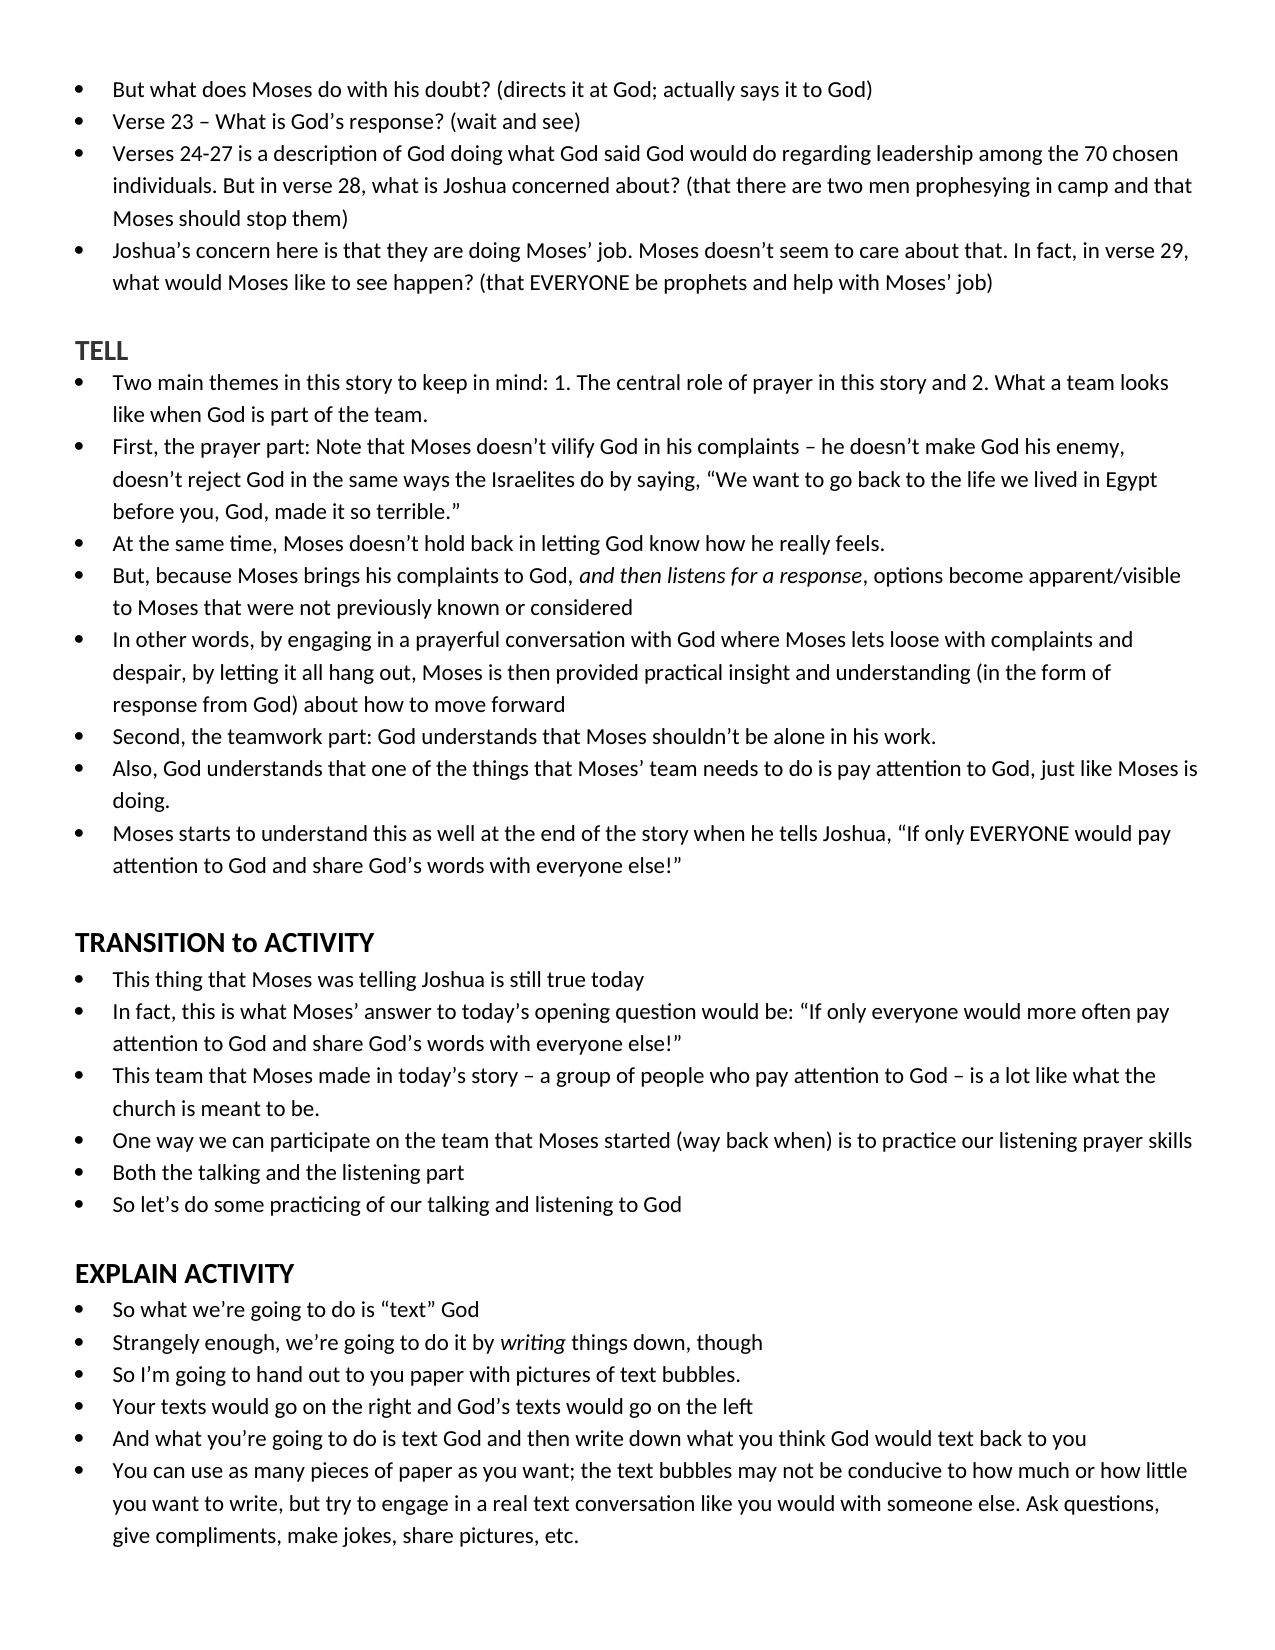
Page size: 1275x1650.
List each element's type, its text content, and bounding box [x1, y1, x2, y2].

text EXPLAIN ACTIVITY [75, 1255, 1200, 1290]
list This team that Moses made in today’s story – a group of people who pay attention to God – is a lot like what the church is meant to be. [75, 1062, 1200, 1122]
list Your texts would go on the right and God’s texts would go on the left [75, 1392, 1200, 1420]
text TRANSITION to ACTIVITY [75, 924, 1200, 960]
list First, the prayer part: Note that Moses doesn’t vilify God in his complaints – he doesn’t make God his enemy, doesn’t reject God in the same ways the Israelites do by saying, “We want to go back to the life we lived in Egypt before you, God, made it so terrible.” [75, 432, 1200, 525]
text TELL [75, 332, 1200, 368]
list Also, God understands that one of the things that Moses’ team needs to do is pay attention to God, just like Moses is doing. [75, 754, 1200, 814]
list And what you’re going to do is text God and then write down what you think God would text back to you [75, 1424, 1200, 1452]
list This thing that Moses was telling Joshua is still true today [75, 965, 1200, 993]
list Two main themes in this story to keep in mind: 1. The central role of prayer in this story and 2. What a team looks like when God is part of the team. [75, 368, 1200, 428]
list But, because Moses brings his complaints to God, and then listens for a response, options become apparent/visible to Moses that were not previously known or considered [75, 561, 1200, 621]
list So what we’re going to do is “text” God [75, 1296, 1200, 1324]
list Strangely enough, we’re going to do it by writing things down, though [75, 1328, 1200, 1356]
list Verses 24-27 is a description of God doing what God said God would do regarding leadership among the 70 chosen individuals. But in verse 28, what is Joshua concerned about? (that there are two men prophesying in camp and that Moses should stop them) [75, 139, 1200, 232]
list Moses starts to understand this as well at the end of the story when he tells Joshua, “If only EVERYONE would pay attention to God and share God’s words with everyone else!” [75, 819, 1200, 879]
list But what does Moses do with his doubt? (directs it at God; actually says it to God) [75, 75, 1200, 103]
list Joshua’s concern here is that they are doing Moses’ job. Moses doesn’t seem to care about that. In fact, in verse 29, what would Moses like to see happen? (that EVERYONE be prophets and help with Moses’ job) [75, 236, 1200, 296]
list Second, the teamwork part: God understands that Moses shouldn’t be alone in his work. [75, 722, 1200, 750]
list One way we can participate on the team that Moses started (way back when) is to practice our listening prayer skills [75, 1126, 1200, 1154]
list Verse 23 – What is God’s response? (wait and see) [75, 107, 1200, 135]
list In fact, this is what Moses’ answer to today’s opening question would be: “If only everyone would more often pay attention to God and share God’s words with everyone else!” [75, 997, 1200, 1057]
list So I’m going to hand out to you paper with pictures of text bubbles. [75, 1360, 1200, 1388]
list So let’s do some practicing of our talking and listening to God [75, 1190, 1200, 1218]
list You can use as many pieces of paper as you want; the text bubbles may not be conducive to how much or how little you want to write, but try to engage in a real text conversation like you would with someone else. Ask questions, give compliments, make jokes, share pictures, etc. [75, 1457, 1200, 1549]
list At the same time, Moses doesn’t hold back in letting God know how he really feels. [75, 529, 1200, 557]
list Both the talking and the listening part [75, 1158, 1200, 1186]
list In other words, by engaging in a prayerful conversation with God where Moses lets loose with complaints and despair, by letting it all hang out, Moses is then provided practical insight and understanding (in the form of response from God) about how to move forward [75, 626, 1200, 718]
